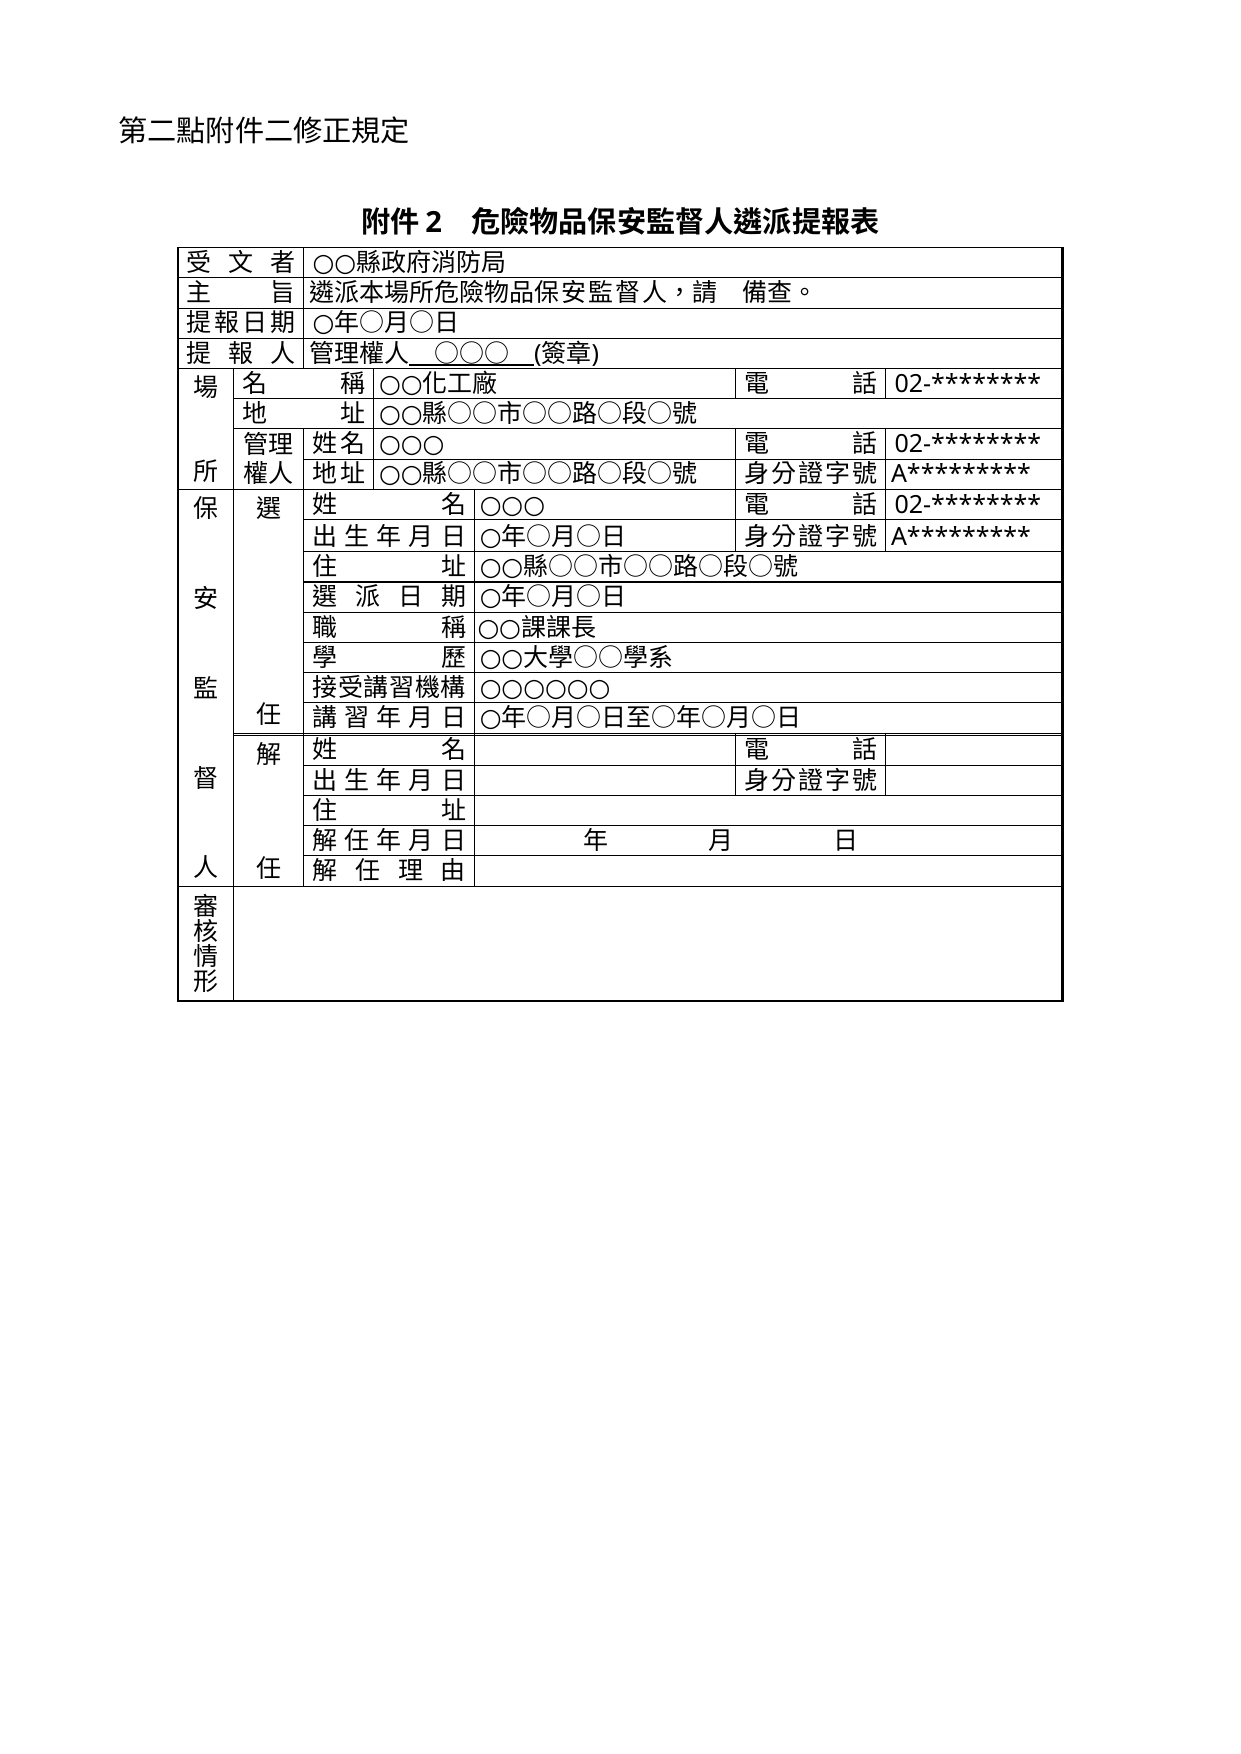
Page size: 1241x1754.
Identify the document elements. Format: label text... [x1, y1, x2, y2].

table_cell 02-******** [886, 490, 1061, 519]
table_cell ○○課課長 [475, 613, 1061, 642]
table_cell 電話 [736, 736, 885, 765]
table_cell 解任 [234, 736, 303, 886]
table_cell [475, 796, 1061, 825]
text 附件2 危險物品保安監督人遴派提報表 [118, 198, 1122, 241]
table_cell 02-******** [886, 429, 1061, 458]
table_cell 名稱 [234, 369, 373, 398]
table_cell 管理權人 ○○○ (簽章) [304, 339, 1061, 368]
table_cell ○○縣○○市○○路○段○號 [374, 399, 1061, 428]
table_cell 02-******** [886, 369, 1061, 398]
table_cell [475, 766, 735, 795]
text 第二點附件二修正規定 [118, 107, 1122, 149]
table_cell 選任 [234, 490, 303, 732]
table_cell [475, 736, 735, 765]
table_cell 接受講習機構 [304, 673, 474, 702]
table_cell 遴派本場所危險物品保安監督人，請 備查。 [304, 278, 1061, 307]
table_cell 身分證字號 [736, 766, 885, 795]
table_cell 出生年月日 [304, 766, 474, 795]
table_cell 講習年月日 [304, 703, 474, 732]
table_cell [886, 766, 1061, 795]
table_cell ○○○ [374, 429, 735, 458]
table_cell 電話 [736, 369, 885, 398]
table_cell ○○化工廠 [374, 369, 735, 398]
table_cell [475, 856, 1061, 886]
table_cell 姓名 [304, 429, 373, 458]
table_cell ○年○月○日 [475, 583, 1061, 612]
table_cell 身分證字號 [736, 520, 885, 551]
table_header 受文者 [179, 248, 303, 277]
table_cell 提報人 [179, 339, 303, 368]
table_cell 保安監督人 [179, 490, 233, 886]
table_cell 地址 [304, 460, 373, 489]
table_cell 出生年月日 [304, 520, 474, 551]
table_cell 場所 [179, 369, 233, 489]
table_cell 解任理由 [304, 856, 474, 886]
table_cell ○年○月○日 [475, 520, 735, 551]
table_cell [234, 887, 1061, 1000]
table_cell 解任年月日 [304, 826, 474, 855]
table_cell 電話 [736, 429, 885, 458]
table_cell 住址 [304, 796, 474, 825]
table_cell ○○大學○○學系 [475, 643, 1061, 672]
table_cell ○○縣○○市○○路○段○號 [475, 552, 1061, 581]
table_cell 提報日期 [179, 309, 303, 338]
table_cell ○○縣○○市○○路○段○號 [374, 460, 735, 489]
table_cell ○年○月○日至○年○月○日 [475, 703, 1061, 732]
table_cell ○○○ [475, 490, 735, 519]
table_cell 職稱 [304, 613, 474, 642]
table_cell A********* [886, 460, 1061, 489]
table_cell A********* [886, 520, 1061, 551]
table_cell 學歷 [304, 643, 474, 672]
table_cell 地址 [234, 399, 373, 428]
table_cell 電話 [736, 490, 885, 519]
table_cell 住址 [304, 552, 474, 581]
table_cell ○年○月○日 [304, 309, 1061, 338]
table_cell [886, 736, 1061, 765]
table_cell 審核情形 [179, 887, 233, 1000]
table_cell 姓名 [304, 490, 474, 519]
table_header ○○縣政府消防局 [304, 248, 1061, 277]
table_cell ○○○○○○ [475, 673, 1061, 702]
table_cell 管理 權人 [234, 429, 303, 489]
table_cell 選派日期 [304, 583, 474, 612]
table_cell 姓名 [304, 736, 474, 765]
table_cell 身分證字號 [736, 460, 885, 489]
table_cell 主旨 [179, 278, 303, 307]
table_cell 年 月 日 [475, 826, 1061, 855]
